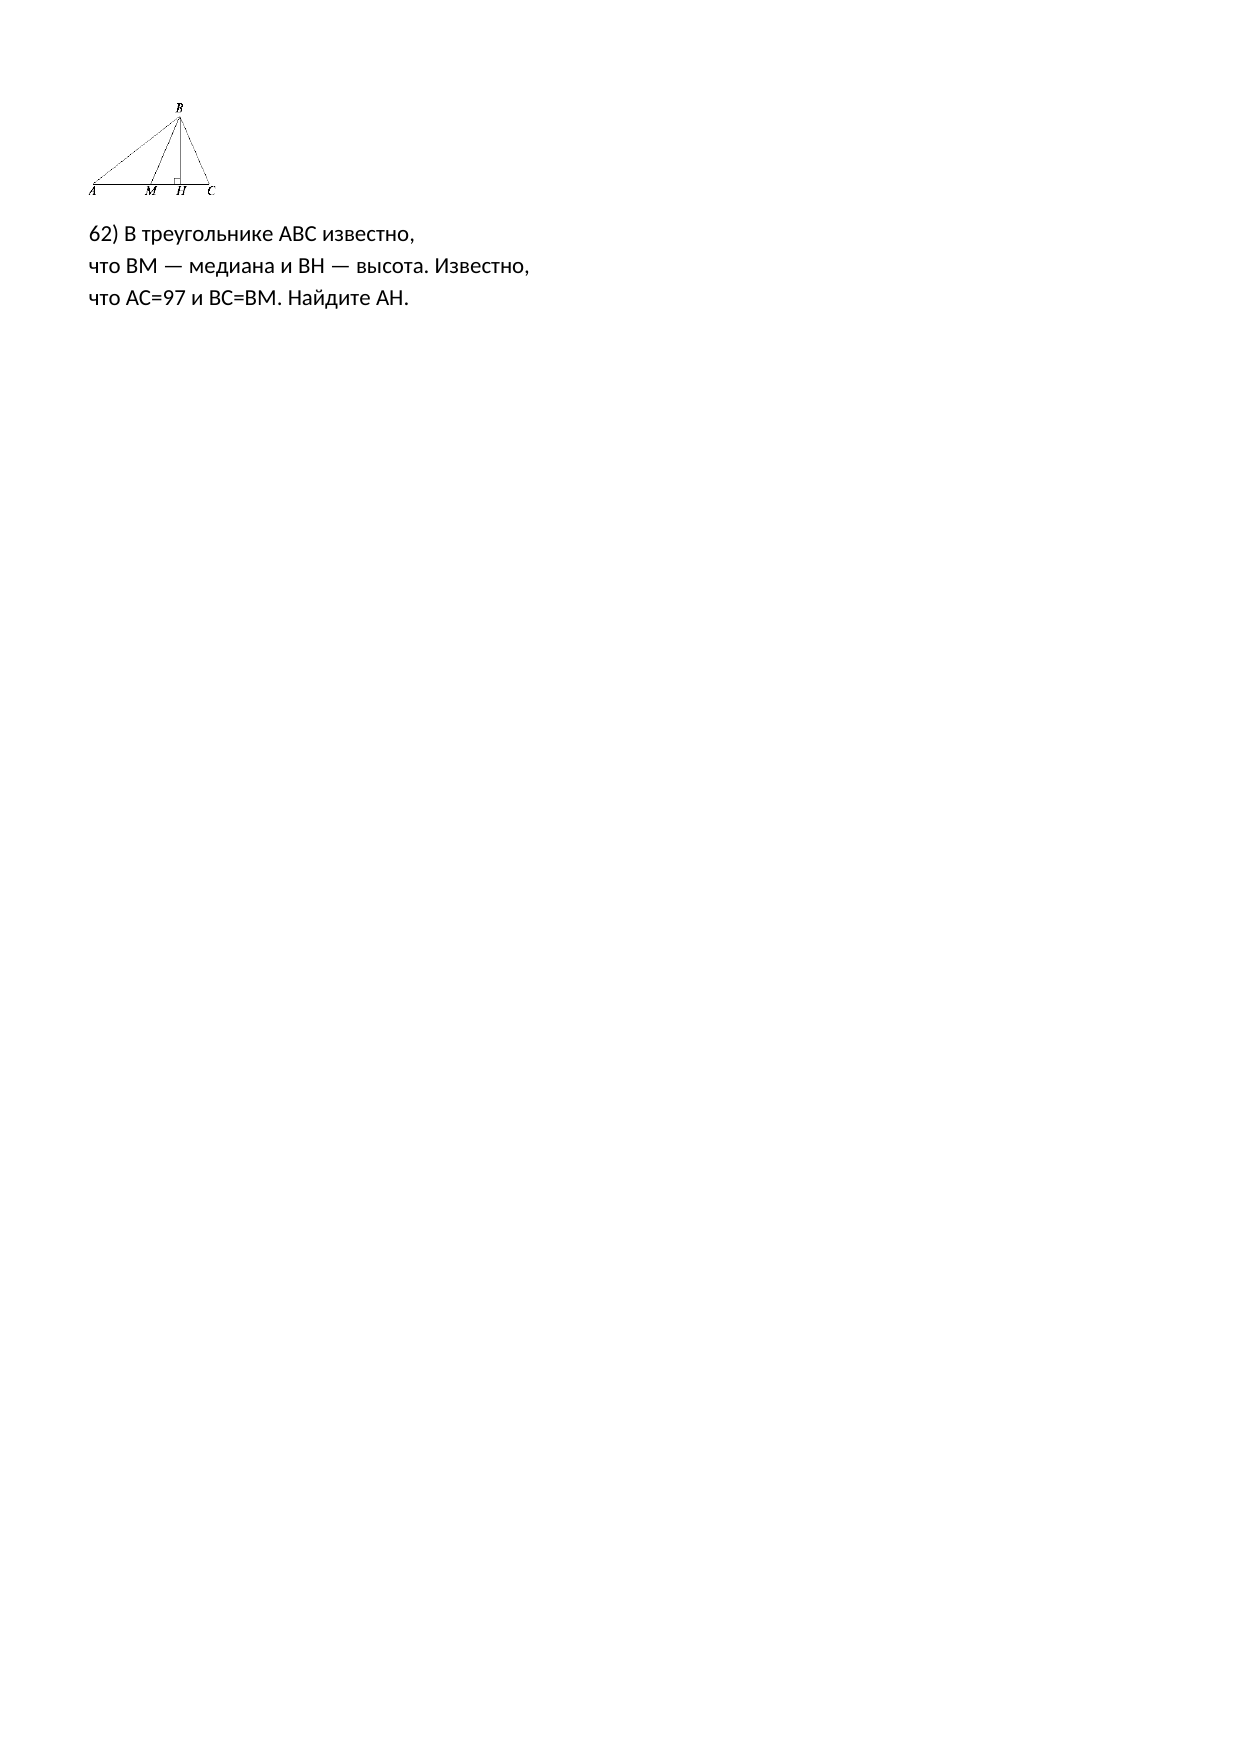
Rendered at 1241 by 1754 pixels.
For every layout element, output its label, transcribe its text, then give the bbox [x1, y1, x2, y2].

text 62) В треугольнике ABC известно, что BM — медиана и BH — высота. Известно, что AC=97 и BC=BM. Найдите AH. [89, 219, 583, 312]
picture [88, 103, 216, 195]
